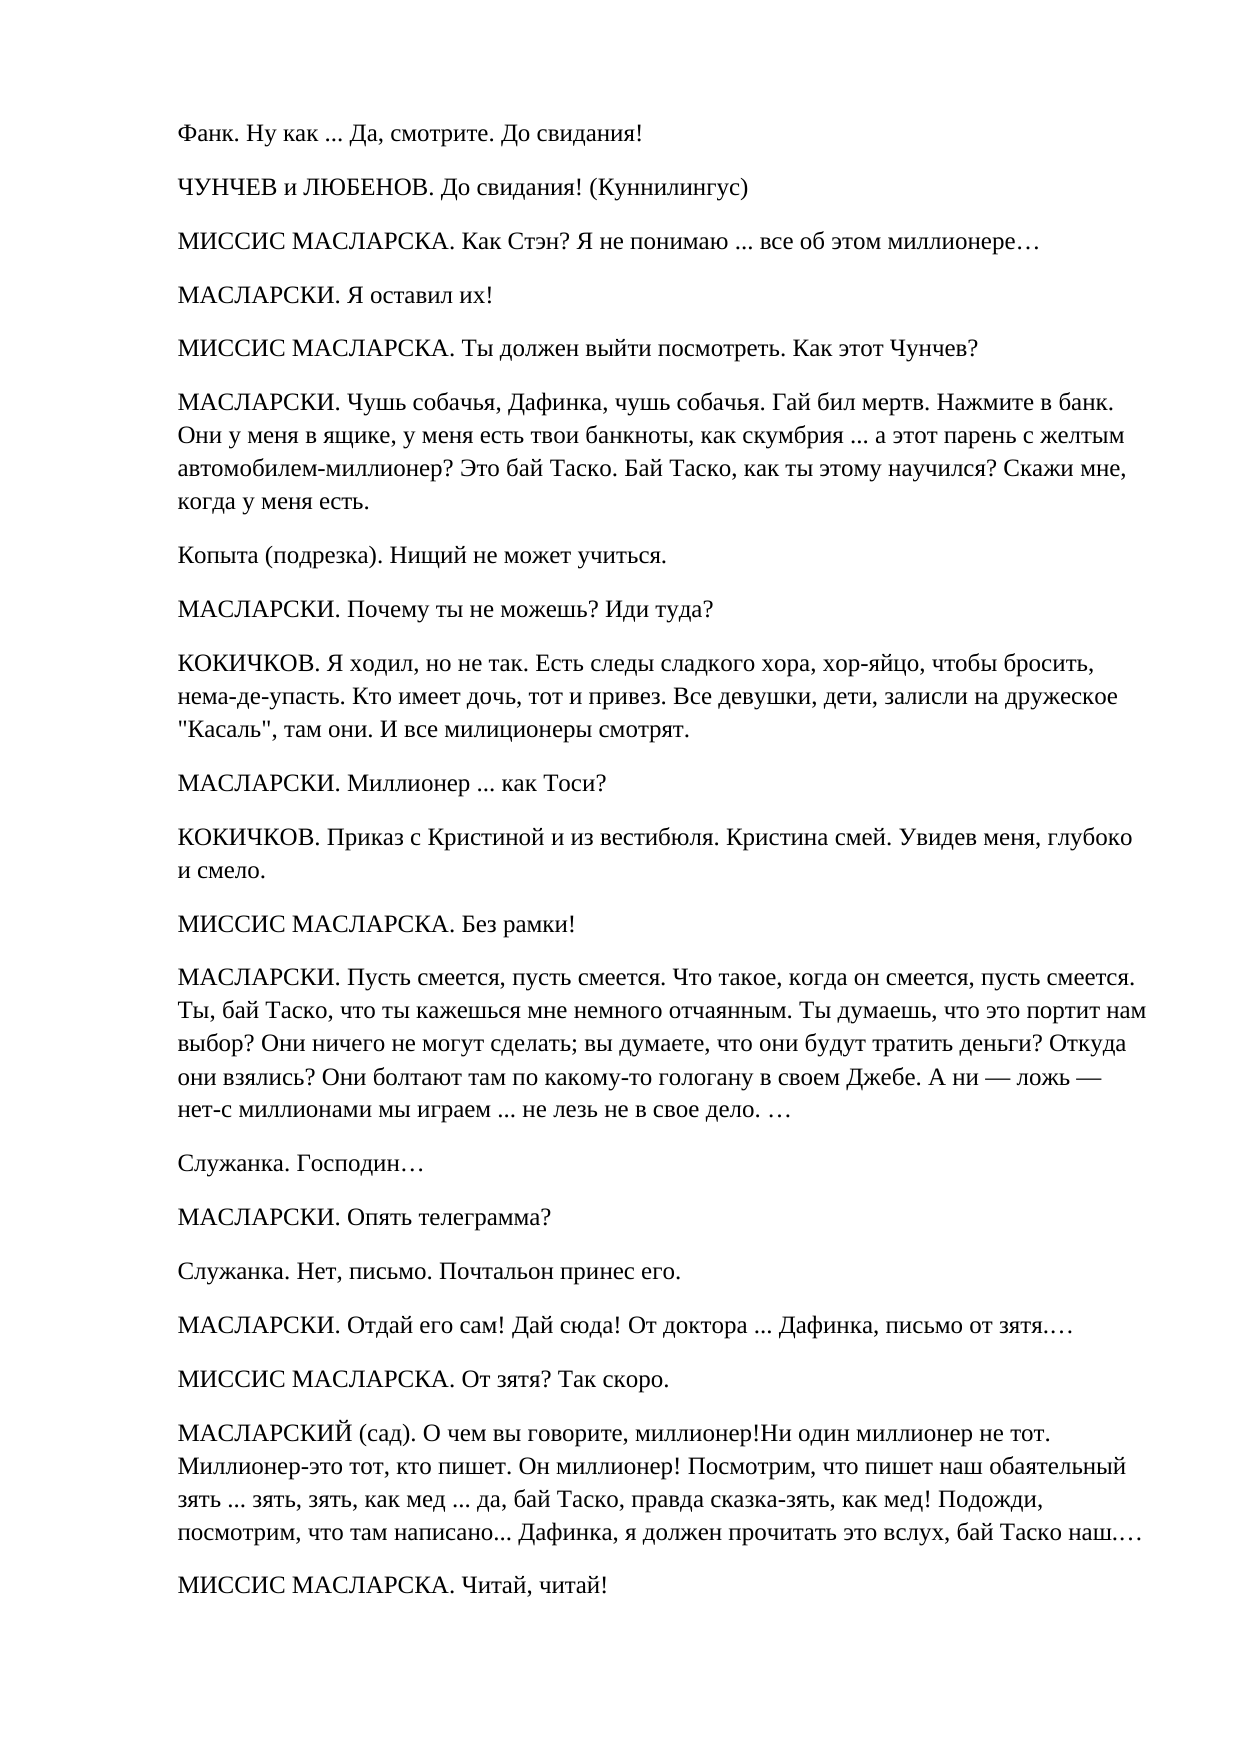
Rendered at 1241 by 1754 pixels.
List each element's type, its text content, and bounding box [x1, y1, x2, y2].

text МАСЛАРСКИ. Почему ты не можешь? Иди туда? [177, 594, 1152, 623]
text МАСЛАРСКИ. Миллионер ... как Тоси? [177, 768, 1152, 797]
text КОКИЧКОВ. Я ходил, но не так. Есть следы сладкого хора, хор-яйцо, чтобы бросить, нема-де-упасть. Кто имеет дочь, тот и привез. Все девушки, дети, залисли на дружеское "Касаль", там они. И все милиционеры смотрят. [177, 648, 1152, 743]
text МАСЛАРСКИЙ (сад). О чем вы говорите, миллионер!Ни один миллионер не тот. Миллионер-это тот, кто пишет. Он миллионер! Посмотрим, что пишет наш обаятельный зять ... зять, зять, как мед ... да, бай Таско, правда сказка-зять, как мед! Подожди, посмотрим, что там написано... Дафинка, я должен прочитать это вслух, бай Таско наш.… [177, 1418, 1152, 1546]
text МАСЛАРСКИ. Опять телеграмма? [177, 1202, 1152, 1231]
text МИССИС МАСЛАРСКА. Ты должен выйти посмотреть. Как этот Чунчев? [177, 333, 1152, 362]
text Копыта (подрезка). Нищий не может учиться. [177, 540, 1152, 569]
text КОКИЧКОВ. Приказ с Кристиной и из вестибюля. Кристина смей. Увидев меня, глубоко и смело. [177, 822, 1152, 883]
text МИССИС МАСЛАРСКА. От зятя? Так скоро. [177, 1364, 1152, 1393]
text МИССИС МАСЛАРСКА. Читай, читай! [177, 1571, 1152, 1599]
text МАСЛАРСКИ. Чушь собачья, Дафинка, чушь собачья. Гай бил мертв. Нажмите в банк. Они у меня в ящике, у меня есть твои банкноты, как скумбрия ... а этот парень с желтым автомобилем-миллионер? Это бай Таско. Бай Таско, как ты этому научился? Скажи мне, когда у меня есть. [177, 387, 1152, 515]
text МАСЛАРСКИ. Пусть смеется, пусть смеется. Что такое, когда он смеется, пусть смеется. Ты, бай Таско, что ты кажешься мне немного отчаянным. Ты думаешь, что это портит нам выбор? Они ничего не могут сделать; вы думаете, что они будут тратить деньги? Откуда они взялись? Они болтают там по какому-то гологану в своем Джебе. А ни — ложь — нет-с миллионами мы играем ... не лезь не в свое дело. … [177, 962, 1152, 1123]
text Служанка. Господин… [177, 1148, 1152, 1177]
text МИССИС МАСЛАРСКА. Без рамки! [177, 909, 1152, 937]
text Служанка. Нет, письмо. Почтальон принес его. [177, 1256, 1152, 1285]
text МАСЛАРСКИ. Я оставил их! [177, 280, 1152, 308]
text ЧУНЧЕВ и ЛЮБЕНОВ. До свидания! (Куннилингус) [177, 172, 1152, 201]
text МАСЛАРСКИ. Отдай его сам! Дай сюда! От доктора ... Дафинка, письмо от зятя.… [177, 1310, 1152, 1339]
text МИССИС МАСЛАРСКА. Как Стэн? Я не понимаю ... все об этом миллионере… [177, 226, 1152, 254]
text Фанк. Ну как ... Да, смотрите. До свидания! [177, 118, 1152, 147]
